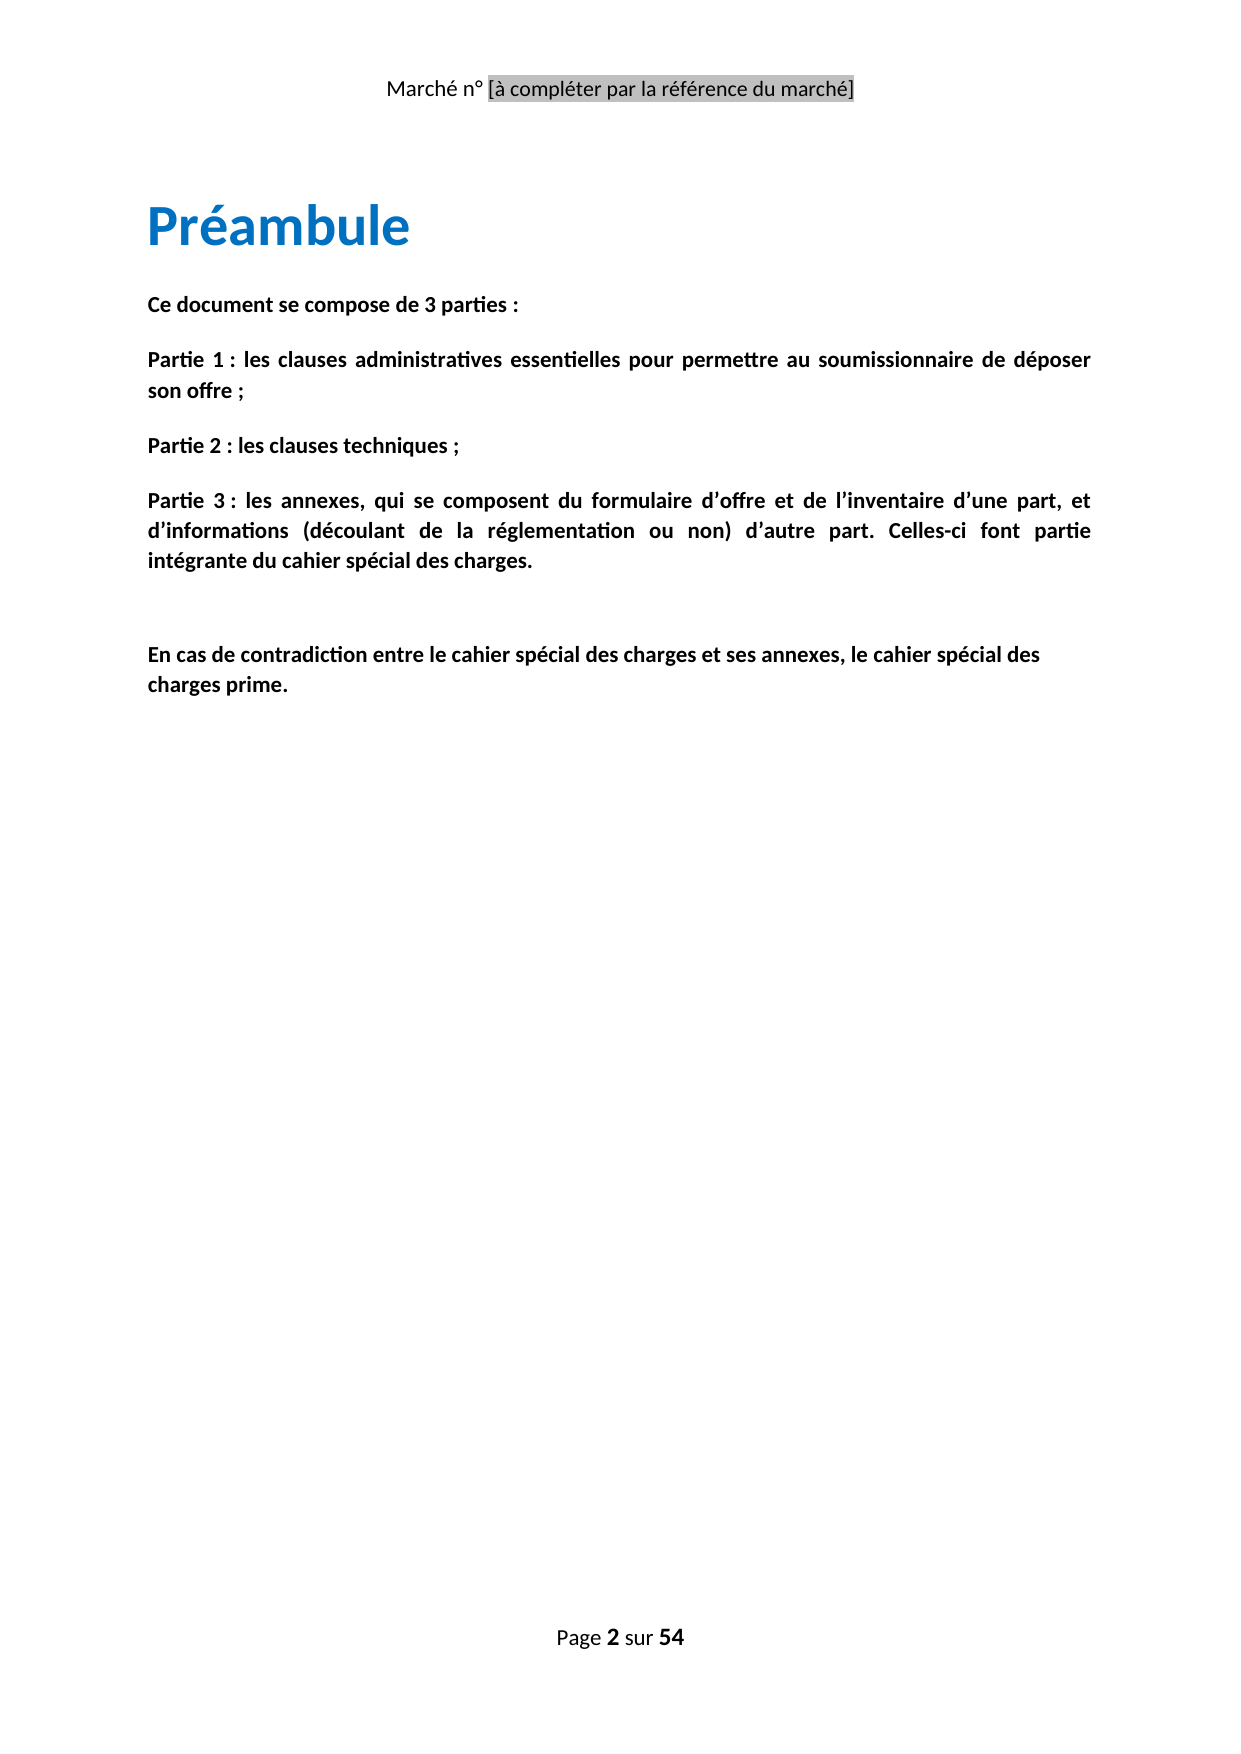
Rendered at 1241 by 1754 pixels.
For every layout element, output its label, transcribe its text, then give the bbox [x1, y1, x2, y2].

text Partie 2 : les clauses techniques ; [148, 431, 1092, 459]
text En cas de contradiction entre le cahier spécial des charges et ses annexes, le cahier spécial des charges prime. [148, 640, 1092, 698]
text Préambule [148, 188, 1092, 260]
text Partie 3 : les annexes, qui se composent du formulaire d’offre et de l’inventaire d’une part, et d’informations (découlant de la réglementation ou non) d’autre part. Celles-ci font partie intégrante du cahier spécial des charges. [148, 486, 1092, 574]
text Partie 1 : les clauses administratives essentielles pour permettre au soumissionnaire de déposer son offre ; [148, 346, 1092, 404]
text Ce document se compose de 3 parties : [148, 290, 1092, 318]
